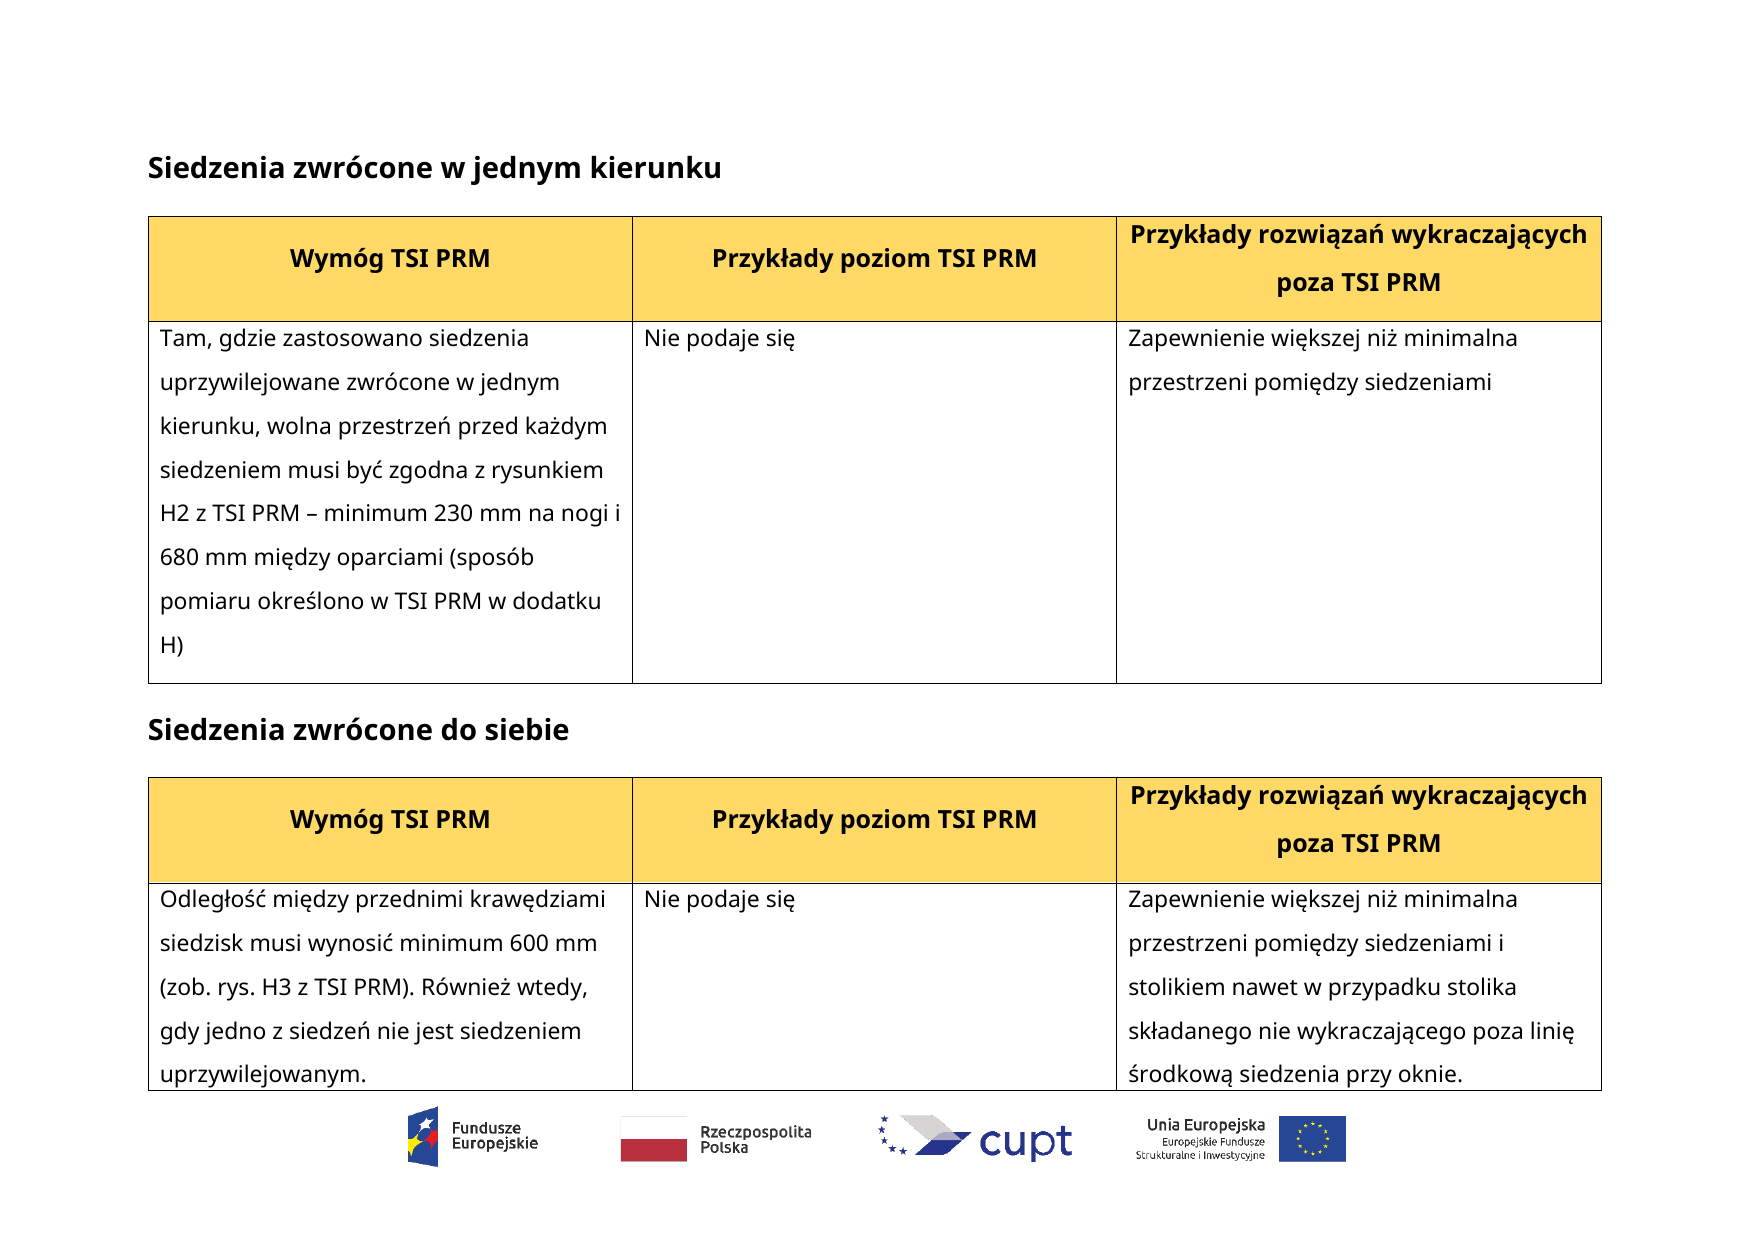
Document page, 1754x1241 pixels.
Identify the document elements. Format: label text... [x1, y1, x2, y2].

subtitle Siedzenia zwrócone do siebie [148, 709, 1606, 748]
table_header Wymóg TSI PRM [149, 778, 632, 882]
table_cell Nie podaje się [633, 884, 1116, 1090]
table_header Przykłady poziom TSI PRM [633, 217, 1116, 321]
table_cell Tam, gdzie zastosowano siedzenia uprzywilejowane zwrócone w jednym kierunku, wolna przestrzeń przed każdym siedzeniem musi być zgodna z rysunkiem H2 z TSI PRM – minimum 230 mm na nogi i 680 mm między oparciami (sposób pomiaru określono w TSI PRM w dodatku H) [149, 322, 632, 683]
table_header Przykłady rozwiązań wykraczających poza TSI PRM [1117, 217, 1601, 321]
table_cell Nie podaje się [633, 322, 1116, 683]
picture [408, 1106, 1346, 1167]
table_header Przykłady rozwiązań wykraczających poza TSI PRM [1117, 778, 1601, 882]
subtitle Siedzenia zwrócone w jednym kierunku [148, 148, 1606, 187]
table_cell Zapewnienie większej niż minimalna przestrzeni pomiędzy siedzeniami [1117, 322, 1601, 683]
table_header Przykłady poziom TSI PRM [633, 778, 1116, 882]
table_header Wymóg TSI PRM [149, 217, 632, 321]
